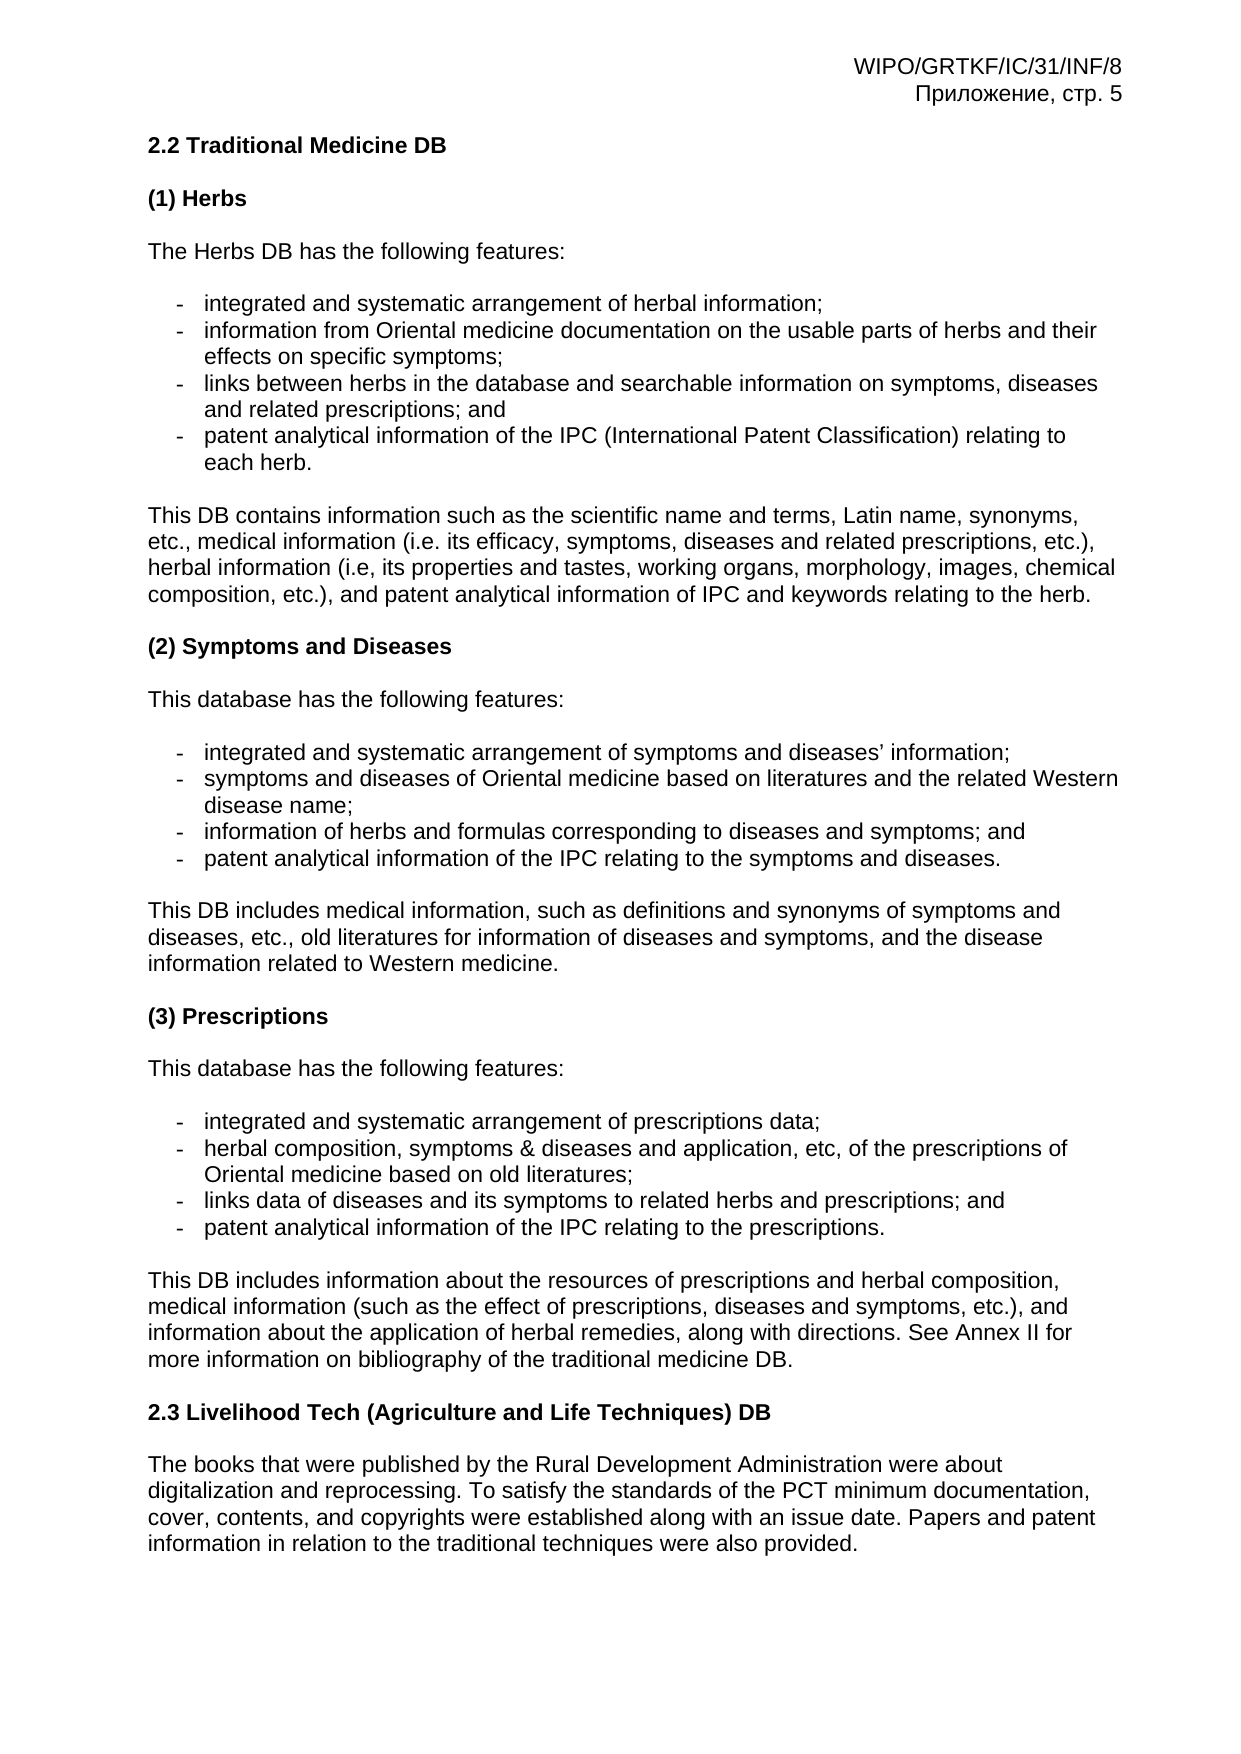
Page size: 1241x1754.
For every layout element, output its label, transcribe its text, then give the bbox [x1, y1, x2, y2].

list herbal composition, symptoms & diseases and application, etc, of the prescriptions of Oriental medicine based on old literatures; [176, 1134, 1122, 1187]
text This DB contains information such as the scientific name and terms, Latin name, synonyms, etc., medical information (i.e. its efficacy, symptoms, diseases and related prescriptions, etc.), herbal information (i.e, its properties and tastes, working organs, morphology, images, chemical composition, etc.), and patent analytical information of IPC and keywords relating to the herb. [148, 502, 1122, 607]
list links data of diseases and its symptoms to related herbs and prescriptions; and [176, 1187, 1122, 1214]
list patent analytical information of the IPC (International Patent Classification) relating to each herb. [176, 422, 1122, 475]
list integrated and systematic arrangement of herbal information; [176, 290, 1122, 317]
text 2.3 Livelihood Tech (Agriculture and Life Techniques) DB [148, 1398, 1122, 1425]
text 2.2 Traditional Medicine DB [148, 132, 1122, 158]
text (1) Herbs [148, 185, 1122, 211]
text This DB includes information about the resources of prescriptions and herbal composition, medical information (such as the effect of prescriptions, diseases and symptoms, etc.), and information about the application of herbal remedies, along with directions. See Annex II for more information on bibliography of the traditional medicine DB. [148, 1267, 1122, 1372]
list symptoms and diseases of Oriental medicine based on literatures and the related Western disease name; [176, 765, 1122, 818]
text The books that were published by the Rural Development Administration were about digitalization and reprocessing. To satisfy the standards of the PCT minimum documentation, cover, contents, and copyrights were established along with an issue date. Papers and patent information in relation to the traditional techniques were also provided. [148, 1451, 1122, 1557]
list information of herbs and formulas corresponding to diseases and symptoms; and [176, 818, 1122, 844]
list links between herbs in the database and searchable information on symptoms, diseases and related prescriptions; and [176, 369, 1122, 422]
list integrated and systematic arrangement of symptoms and diseases’ information; [176, 739, 1122, 765]
list integrated and systematic arrangement of prescriptions data; [176, 1108, 1122, 1134]
list patent analytical information of the IPC relating to the prescriptions. [176, 1214, 1122, 1240]
list information from Oriental medicine documentation on the usable parts of herbs and their effects on specific symptoms; [176, 317, 1122, 369]
text This database has the following features: [148, 1055, 1122, 1082]
text (2) Symptoms and Diseases [148, 633, 1122, 660]
text This DB includes medical information, such as definitions and synonyms of symptoms and diseases, etc., old literatures for information of diseases and symptoms, and the disease information related to Western medicine. [148, 897, 1122, 976]
text This database has the following features: [148, 686, 1122, 712]
list patent analytical information of the IPC relating to the symptoms and diseases. [176, 844, 1122, 871]
text (3) Prescriptions [148, 1003, 1122, 1029]
text The Herbs DB has the following features: [148, 238, 1122, 264]
